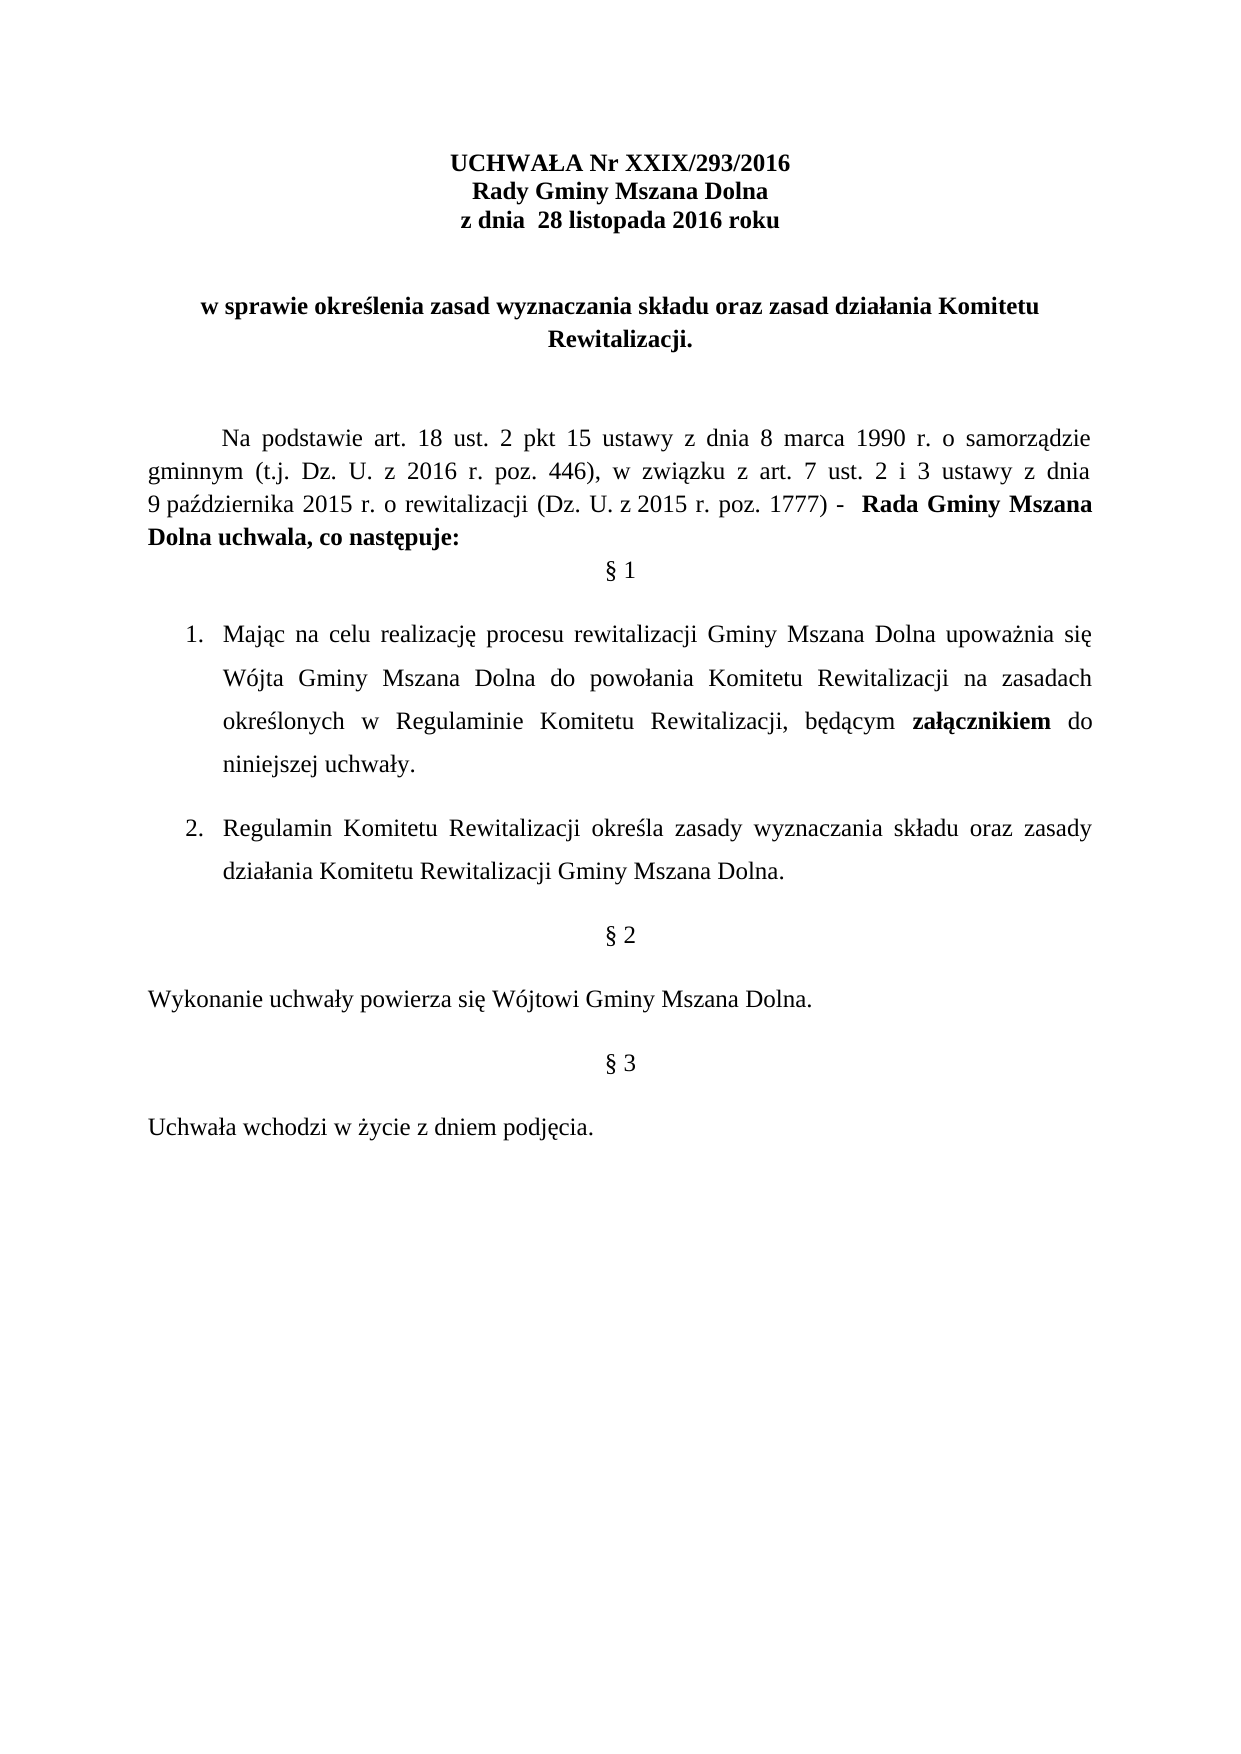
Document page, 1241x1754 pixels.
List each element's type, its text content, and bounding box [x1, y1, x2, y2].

text UCHWAŁA Nr XXIX/293/2016 [148, 148, 1093, 176]
text Uchwała wchodzi w życie z dniem podjęcia. [148, 1112, 1093, 1141]
list Regulamin Komitetu Rewitalizacji określa zasady wyznaczania składu oraz zasady działania Komitetu Rewitalizacji Gminy Mszana Dolna. [185, 813, 1093, 885]
list Mając na celu realizację procesu rewitalizacji Gminy Mszana Dolna upoważnia się Wójta Gminy Mszana Dolna do powołania Komitetu Rewitalizacji na zasadach określonych w Regulaminie Komitetu Rewitalizacji, będącym załącznikiem do niniejszej uchwały. [185, 619, 1093, 778]
text § 3 [148, 1048, 1093, 1077]
text Na podstawie art. 18 ust. 2 pkt 15 ustawy z dnia 8 marca 1990 r. o samorządzie gminnym (t.j. Dz. U. z 2016 r. poz. 446), w związku z art. 7 ust. 2 i 3 ustawy z dnia 9 października 2015 r. o rewitalizacji (Dz. U. z 2015 r. poz. 1777) - Rada Gminy Mszana Dolna uchwala, co następuje: [148, 423, 1093, 551]
text Rady Gminy Mszana Dolna [148, 176, 1093, 205]
text Wykonanie uchwały powierza się Wójtowi Gminy Mszana Dolna. [148, 984, 1093, 1013]
text § 2 [148, 920, 1093, 949]
text § 1 [148, 556, 1093, 584]
text w sprawie określenia zasad wyznaczania składu oraz zasad działania Komitetu Rewitalizacji. [148, 291, 1093, 353]
text z dnia 28 listopada 2016 roku [148, 205, 1093, 234]
